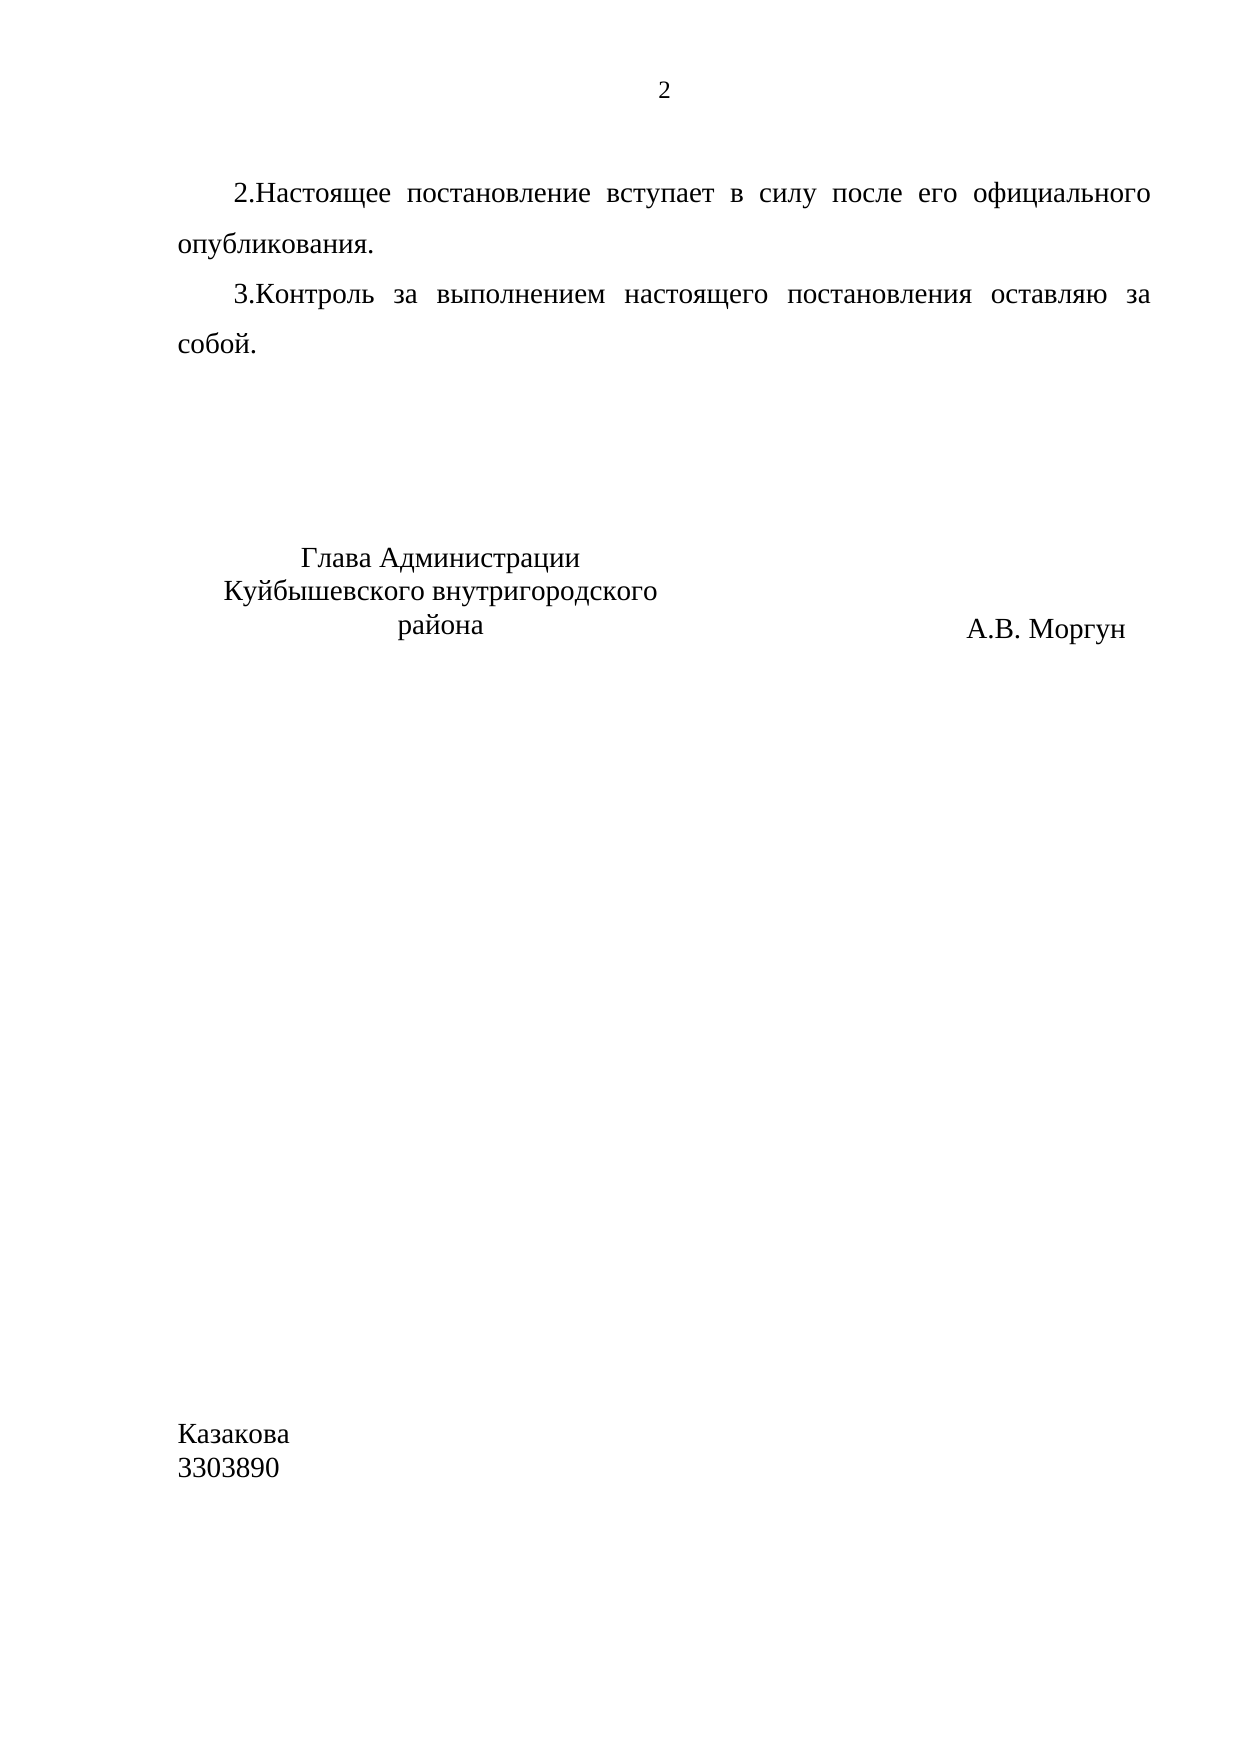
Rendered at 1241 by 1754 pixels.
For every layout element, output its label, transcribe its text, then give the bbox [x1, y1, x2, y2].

text 3.Контроль за выполнением настоящего постановления оставляю за собой. [177, 276, 1152, 360]
text Казакова [177, 1417, 1152, 1450]
text 3303890 [177, 1450, 1152, 1484]
text 2.Настоящее постановление вступает в силу после его официального опубликования. [177, 176, 1152, 259]
table_header А.В. Моргун [704, 511, 1137, 645]
table_header Глава Администрации Куйбышевского внутригородского района [177, 511, 704, 645]
